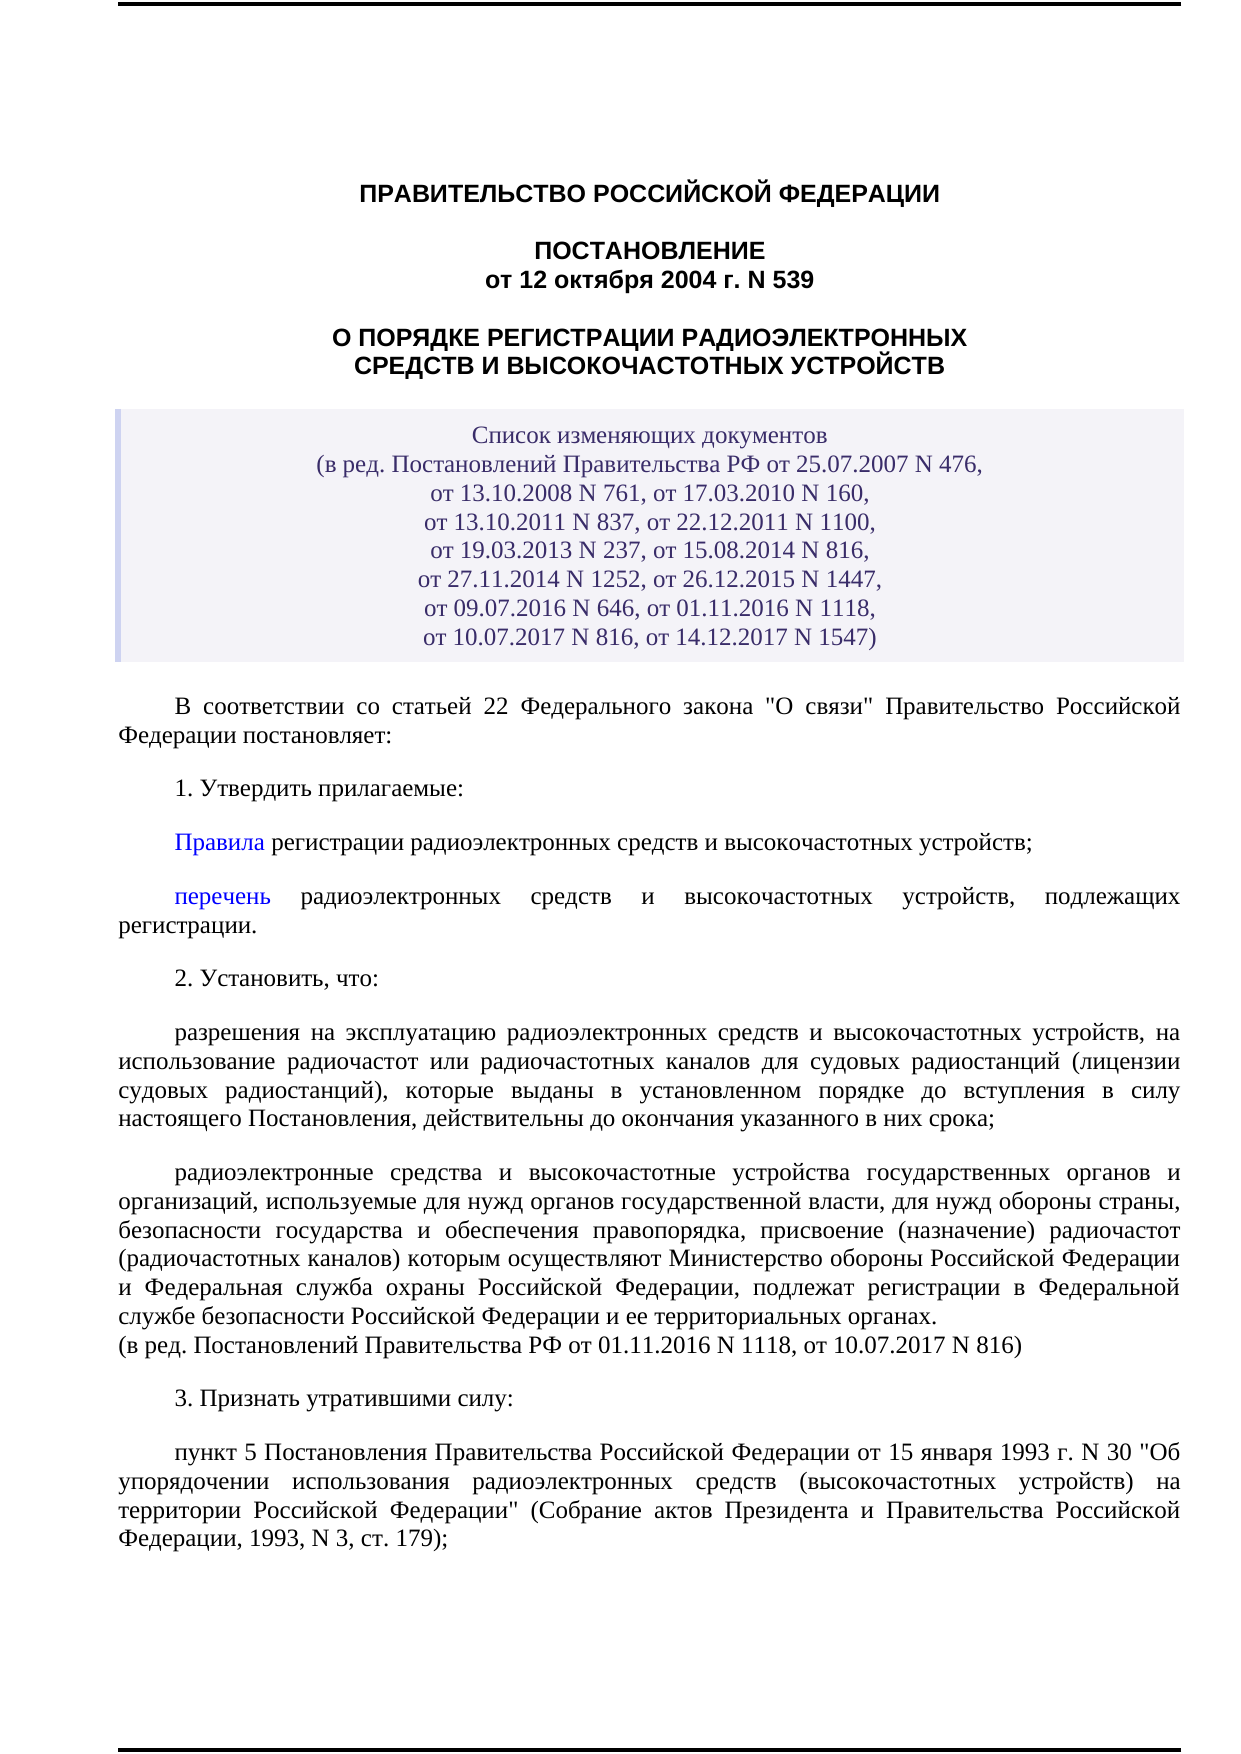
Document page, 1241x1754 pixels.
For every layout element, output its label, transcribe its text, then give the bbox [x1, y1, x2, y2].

text Правила регистрации радиоэлектронных средств и высокочастотных устройств; [118, 827, 1181, 856]
text 3. Признать утратившими силу: [118, 1383, 1181, 1412]
title ПОСТАНОВЛЕНИЕ [118, 236, 1181, 265]
title О ПОРЯДКЕ РЕГИСТРАЦИИ РАДИОЭЛЕКТРОННЫХ [118, 322, 1181, 351]
text радиоэлектронные средства и высокочастотные устройства государственных органов и организаций, используемые для нужд органов государственной власти, для нужд обороны страны, безопасности государства и обеспечения правопорядка, присвоение (назначение) радиочастот (радиочастотных каналов) которым осуществляют Министерство обороны Российской Федерации и Федеральная служба охраны Российской Федерации, подлежат регистрации в Федеральной службе безопасности Российской Федерации и ее территориальных органах. [118, 1157, 1181, 1330]
table_header Список изменяющих документов (в ред. Постановлений Правительства РФ от 25.07.2007 N 476, от 13.10.2008 N 761, от 17.03.2010 N 160, от 13.10.2011 N 837, от 22.12.2011 N 1100, от 19.03.2013 N 237, от 15.08.2014 N 816, от 27.11.2014 N 1252, от 26.12.2015 N 1447, от 09.07.2016 N 646, от 01.11.2016 N 1118, от 10.07.2017 N 816, от 14.12.2017 N 1547) [121, 409, 1178, 662]
title ПРАВИТЕЛЬСТВО РОССИЙСКОЙ ФЕДЕРАЦИИ [118, 179, 1181, 207]
text перечень радиоэлектронных средств и высокочастотных устройств, подлежащих регистрации. [118, 881, 1181, 938]
text 1. Утвердить прилагаемые: [118, 773, 1181, 802]
title СРЕДСТВ И ВЫСОКОЧАСТОТНЫХ УСТРОЙСТВ [118, 351, 1181, 380]
text 2. Установить, что: [118, 963, 1181, 992]
text пункт 5 Постановления Правительства Российской Федерации от 15 января 1993 г. N 30 "Об упорядочении использования радиоэлектронных средств (высокочастотных устройств) на территории Российской Федерации" (Собрание актов Президента и Правительства Российской Федерации, 1993, N 3, ст. 179); [118, 1437, 1181, 1552]
text В соответствии со статьей 22 Федерального закона "О связи" Правительство Российской Федерации постановляет: [118, 691, 1181, 748]
text (в ред. Постановлений Правительства РФ от 01.11.2016 N 1118, от 10.07.2017 N 816) [118, 1330, 1181, 1358]
text разрешения на эксплуатацию радиоэлектронных средств и высокочастотных устройств, на использование радиочастот или радиочастотных каналов для судовых радиостанций (лицензии судовых радиостанций), которые выданы в установленном порядке до вступления в силу настоящего Постановления, действительны до окончания указанного в них срока; [118, 1017, 1181, 1132]
title от 12 октября 2004 г. N 539 [118, 265, 1181, 294]
